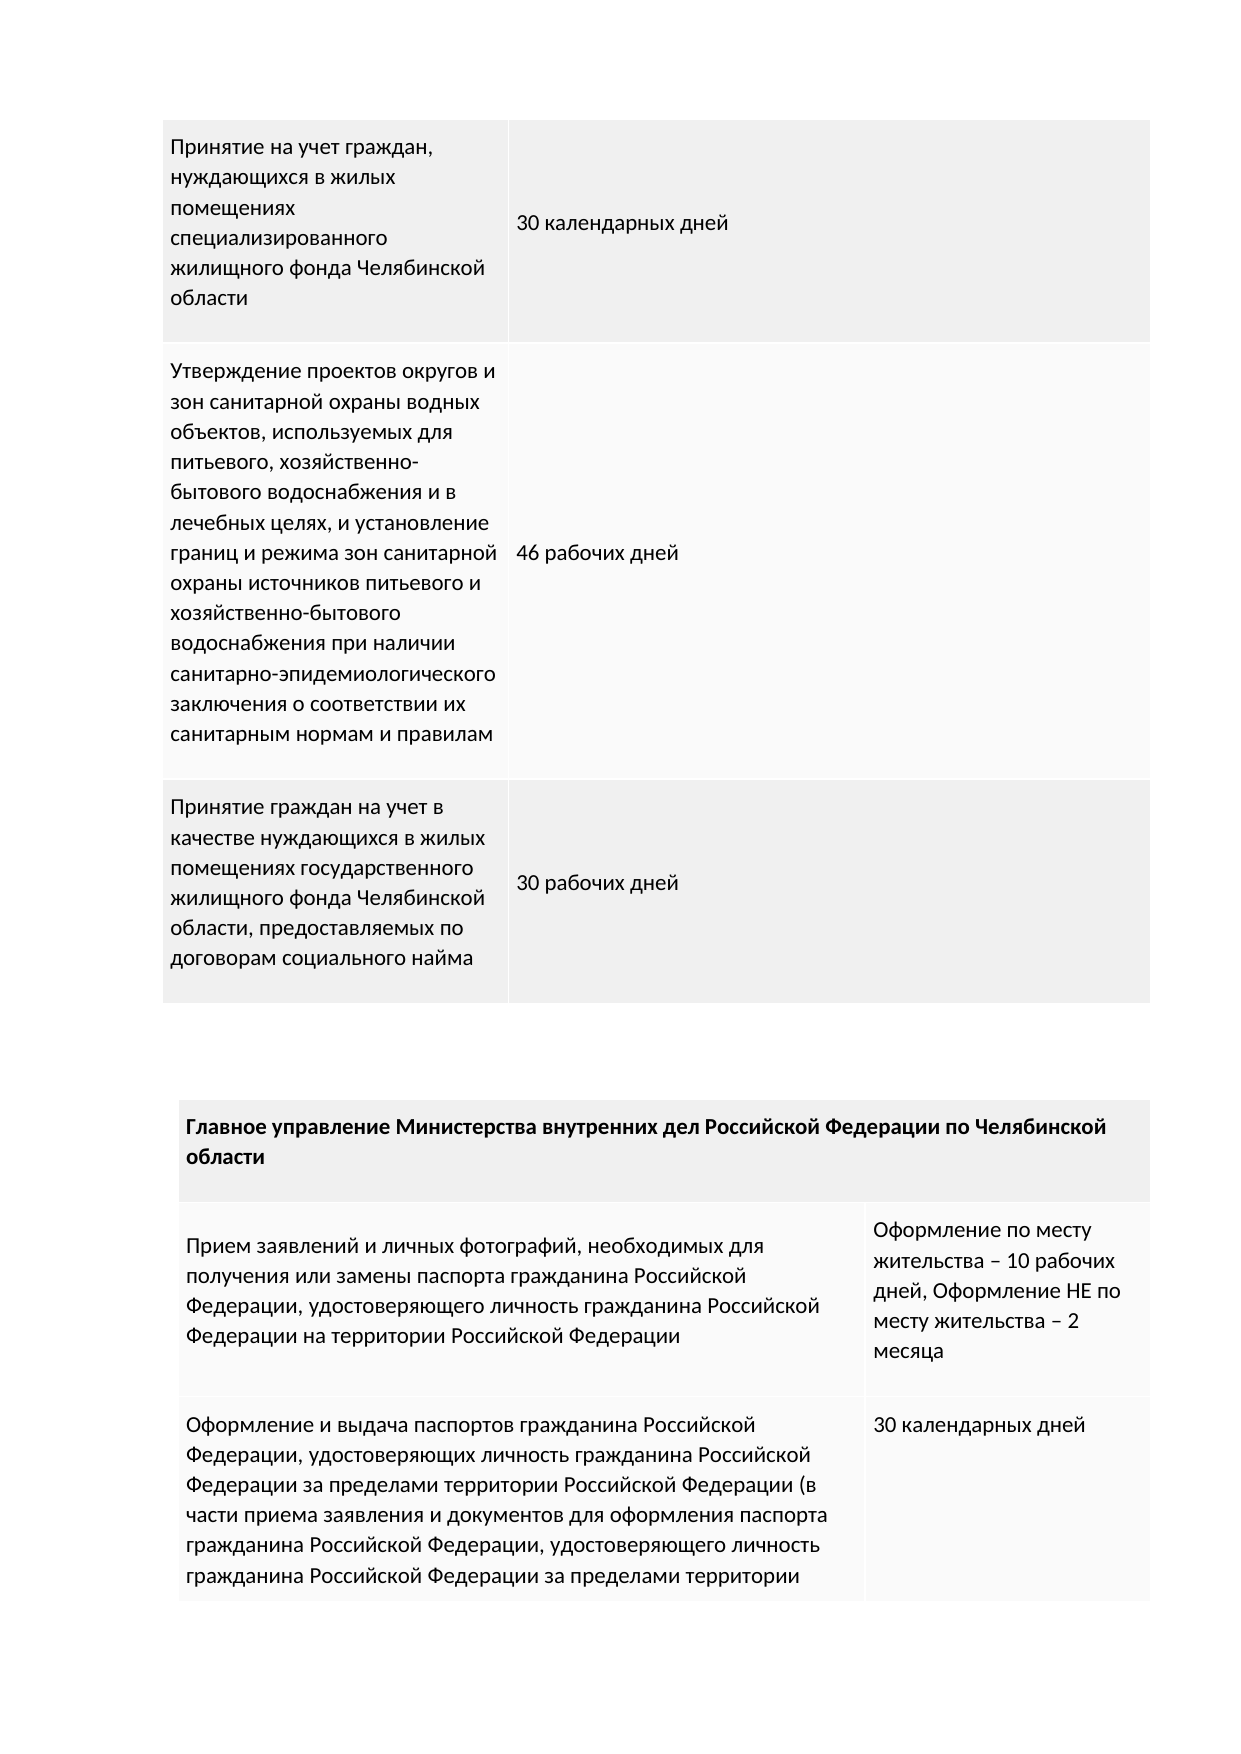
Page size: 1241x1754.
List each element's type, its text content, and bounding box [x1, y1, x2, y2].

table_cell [179, 1397, 864, 1601]
table_cell 46 рабочих дней [509, 344, 1150, 778]
table_cell Утверждение проектов округов и зон санитарной охраны водных объектов, используемых для питьевого, хозяйственно-бытового водоснабжения и в лечебных целях, и установление границ и режима зон санитарной охраны источников питьевого и хозяйственно-бытового водоснабжения при наличии санитарно-эпидемиологического заключения о соответствии их санитарным нормам и правилам [163, 344, 508, 778]
table_cell Оформление по месту жительства – 10 рабочих дней, Оформление НЕ по месту жительства – 2 месяца [866, 1203, 1150, 1396]
table_cell Прием заявлений и личных фотографий, необходимых для получения или замены паспорта гражданина Российской Федерации, удостоверяющего личность гражданина Российской Федерации на территории Российской Федерации [179, 1203, 864, 1396]
table_cell 30 календарных дней [866, 1397, 1150, 1601]
table_header Главное управление Министерства внутренних дел Российской Федерации по Челябинской области [179, 1100, 1150, 1202]
table_cell 30 календарных дней [509, 120, 1150, 342]
table_cell 30 рабочих дней [509, 780, 1150, 1003]
table_cell Принятие граждан на учет в качестве нуждающихся в жилых помещениях государственного жилищного фонда Челябинской области, предоставляемых по договорам социального найма [163, 780, 508, 1003]
table_cell Принятие на учет граждан, нуждающихся в жилых помещениях специализированного жилищного фонда Челябинской области [163, 120, 508, 342]
